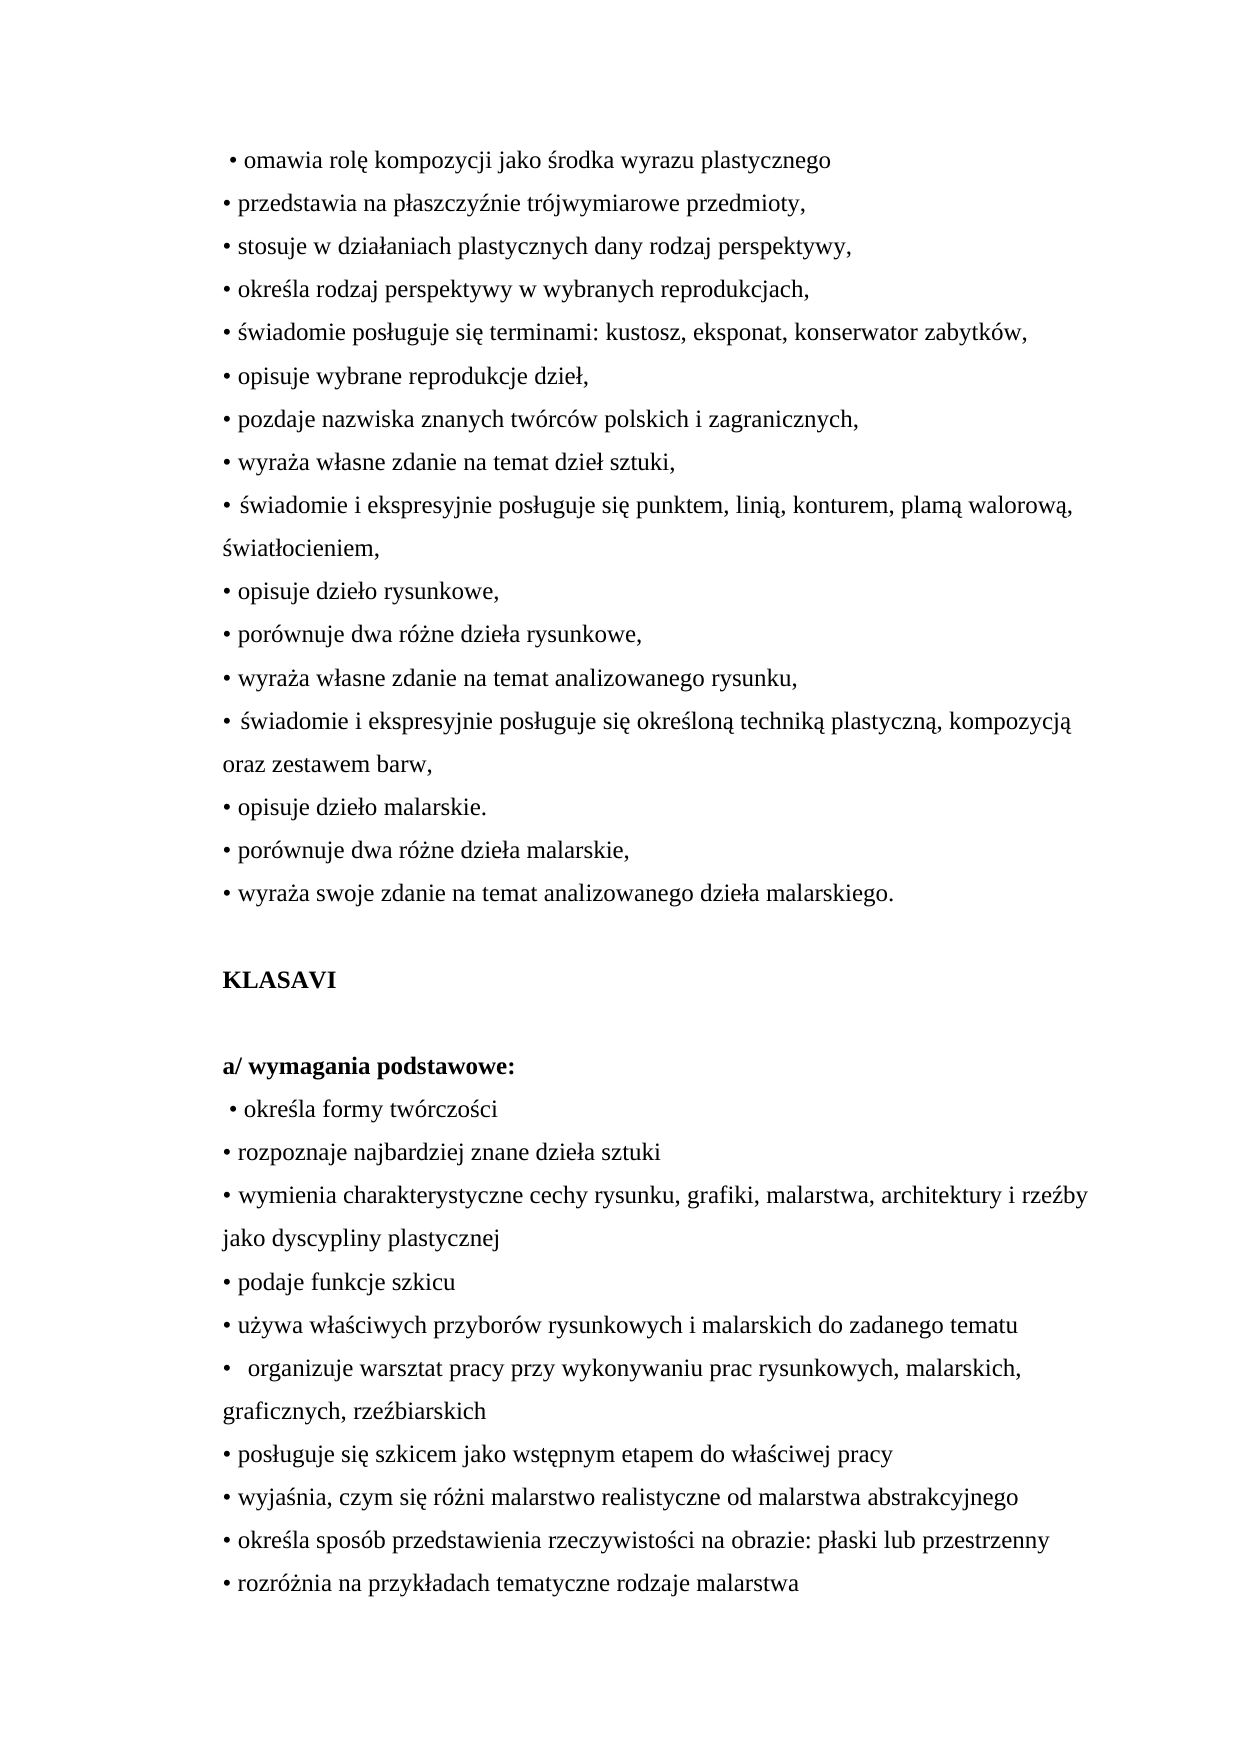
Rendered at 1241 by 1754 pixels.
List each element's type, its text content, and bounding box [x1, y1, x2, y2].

list rozpoznaje najbardziej znane dzieła sztuki [222, 1137, 1105, 1166]
list rozróżnia na przykładach tematyczne rodzaje malarstwa [222, 1568, 1105, 1597]
list określa sposób przedstawienia rzeczywistości na obrazie: płaski lub przestrzenny [222, 1525, 1105, 1554]
list podaje funkcje szkicu [222, 1267, 1105, 1295]
list wyraża swoje zdanie na temat analizowanego dzieła malarskiego. [222, 878, 1105, 907]
list omawia rolę kompozycji jako środka wyrazu plastycznego [229, 145, 1105, 174]
list określa formy twórczości [229, 1094, 1105, 1123]
list wyraża własne zdanie na temat analizowanego rysunku, [222, 663, 1105, 691]
list wymienia charakterystyczne cechy rysunku, grafiki, malarstwa, architektury i rzeźby jako dyscypliny plastycznej [222, 1180, 1093, 1252]
list wyraża własne zdanie na temat dzieł sztuki, [222, 447, 1105, 476]
list świadomie i ekspresyjnie posługuje się punktem, linią, konturem, plamą walorową, światłocieniem, [222, 490, 1092, 562]
list określa rodzaj perspektywy w wybranych reprodukcjach, [222, 274, 1105, 303]
list świadomie i ekspresyjnie posługuje się określoną techniką plastyczną, kompozycją oraz zestawem barw, [222, 706, 1092, 778]
list porównuje dwa różne dzieła malarskie, [222, 835, 1105, 864]
list świadomie posługuje się terminami: kustosz, eksponat, konserwator zabytków, [222, 317, 1105, 346]
subtitle KLASAVI [222, 965, 1105, 994]
list wyjaśnia, czym się różni malarstwo realistyczne od malarstwa abstrakcyjnego [222, 1482, 1105, 1511]
list opisuje dzieło malarskie. [222, 792, 1105, 821]
list porównuje dwa różne dzieła rysunkowe, [222, 619, 1105, 648]
list pozdaje nazwiska znanych twórców polskich i zagranicznych, [222, 404, 1105, 432]
list stosuje w działaniach plastycznych dany rodzaj perspektywy, [222, 231, 1105, 260]
list używa właściwych przyborów rysunkowych i malarskich do zadanego tematu [222, 1310, 1105, 1338]
list posługuje się szkicem jako wstępnym etapem do właściwej pracy [222, 1439, 1105, 1468]
list organizuje warsztat pracy przy wykonywaniu prac rysunkowych, malarskich, graficznych, rzeźbiarskich [222, 1353, 1092, 1425]
list opisuje wybrane reprodukcje dzieł, [222, 361, 1105, 389]
list przedstawia na płaszczyźnie trójwymiarowe przedmioty, [222, 188, 1105, 217]
text a/ wymagania podstawowe: [222, 1051, 1105, 1080]
list opisuje dzieło rysunkowe, [222, 576, 1105, 605]
